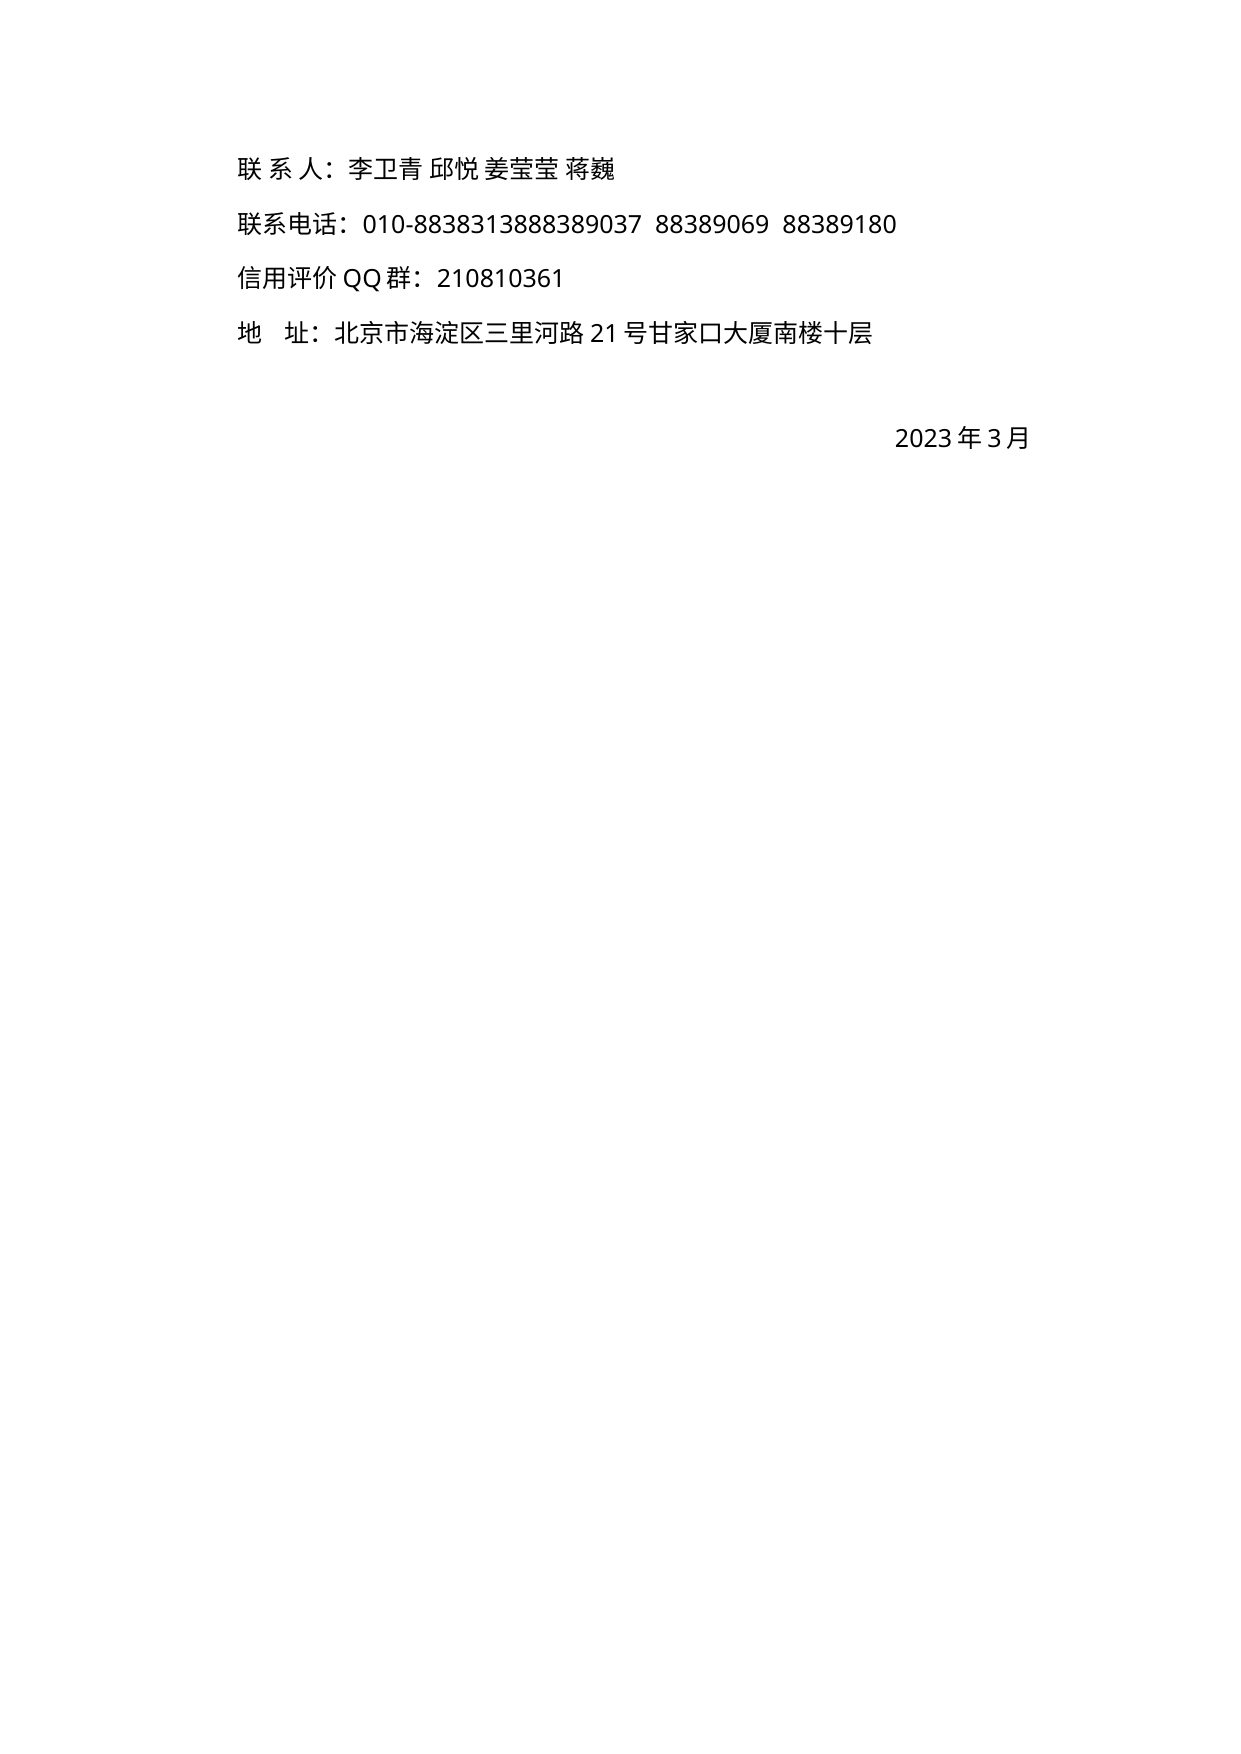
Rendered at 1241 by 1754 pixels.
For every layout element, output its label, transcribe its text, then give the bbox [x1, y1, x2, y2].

text 2023年3月 [187, 418, 1031, 455]
text 地 址：北京市海淀区三里河路21号甘家口大厦南楼十层 [187, 313, 1031, 349]
text 联 系 人：李卫青 邱悦 姜莹莹 蒋巍 [187, 150, 1031, 186]
text 联系电话：010-8838313888389037 88389069 88389180 [187, 204, 1031, 241]
text 信用评价QQ群：210810361 [187, 259, 1031, 295]
